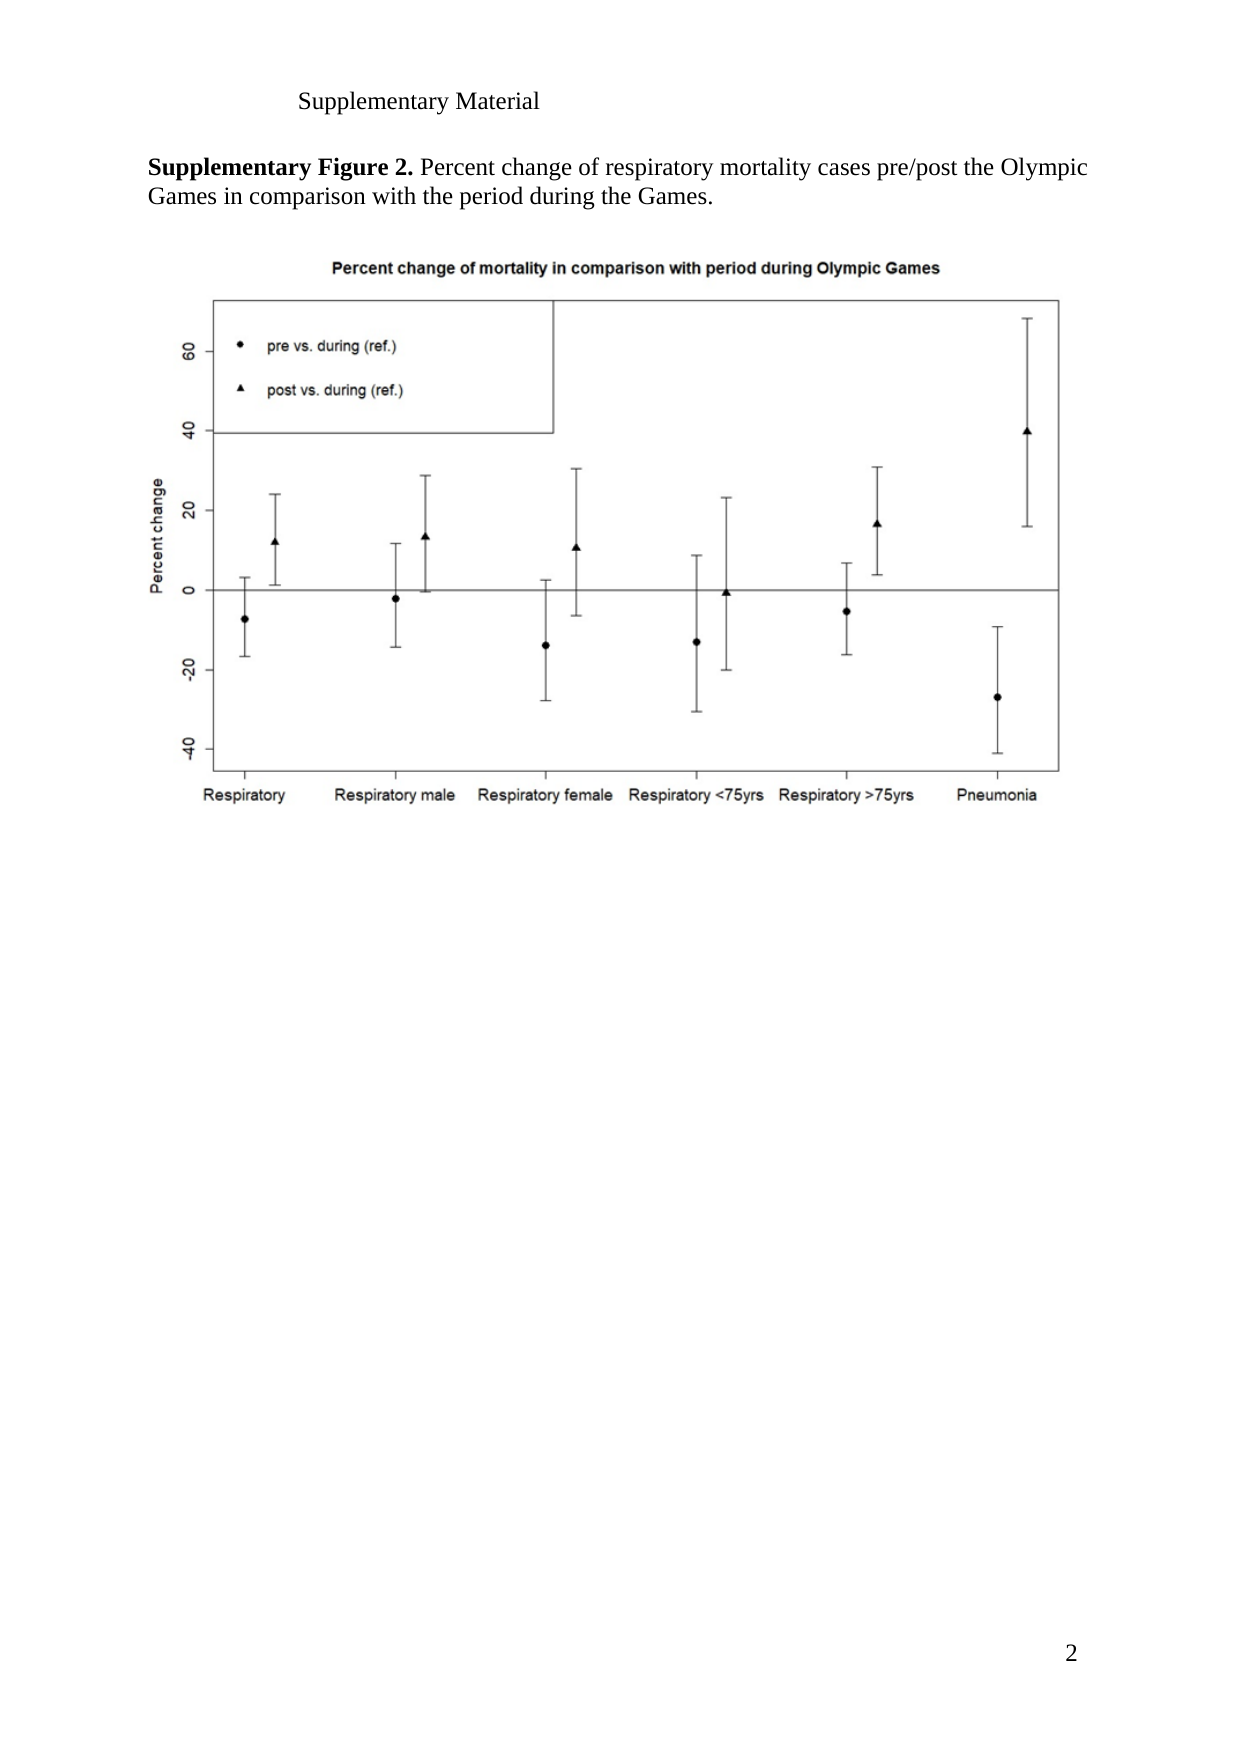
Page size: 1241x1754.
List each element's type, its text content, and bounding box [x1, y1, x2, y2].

text Supplementary Figure 2. Percent change of respiratory mortality cases pre/post the Olympic Games in comparison with the period during the Games. [148, 152, 1093, 210]
picture [147, 235, 1093, 854]
